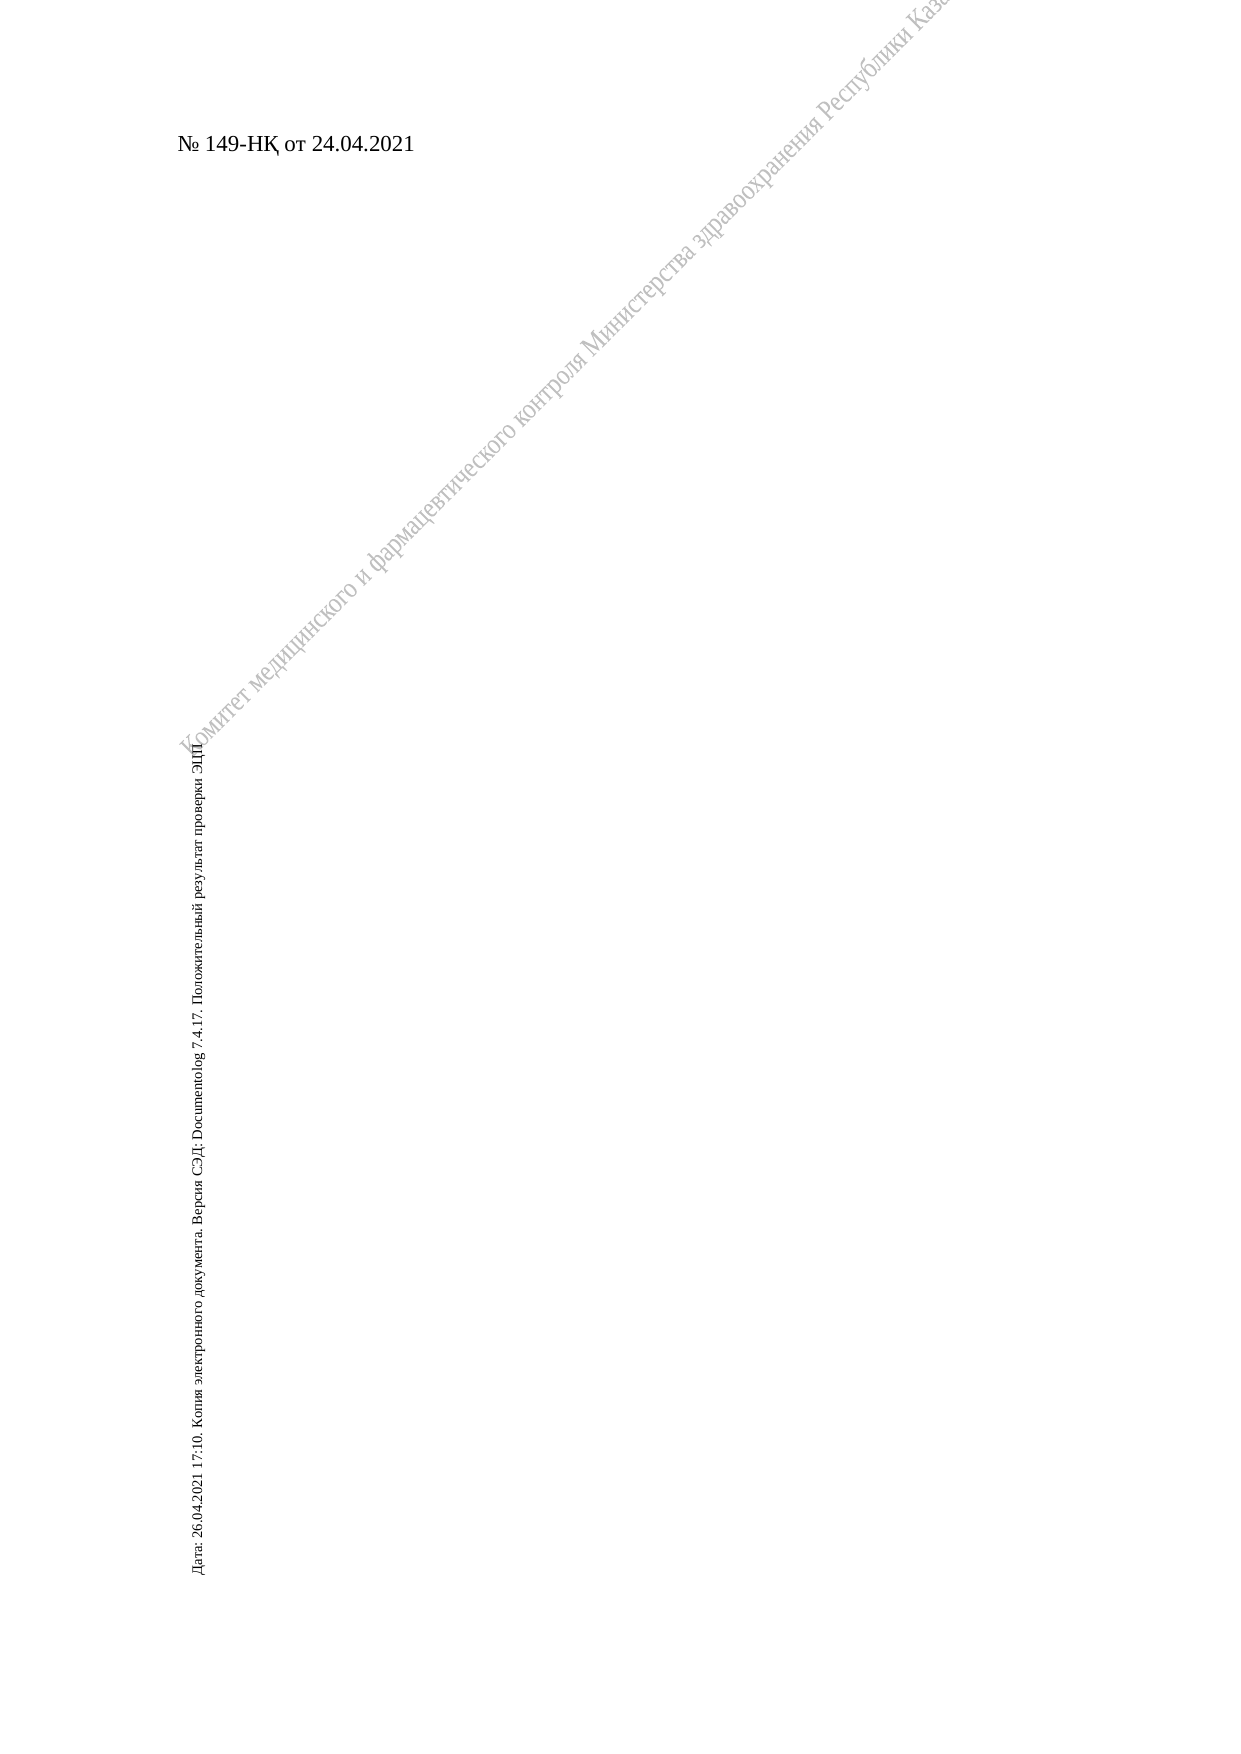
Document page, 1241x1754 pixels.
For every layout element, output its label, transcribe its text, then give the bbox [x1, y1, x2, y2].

text № 149-НҚ от 24.04.2021 [177, 130, 1122, 156]
